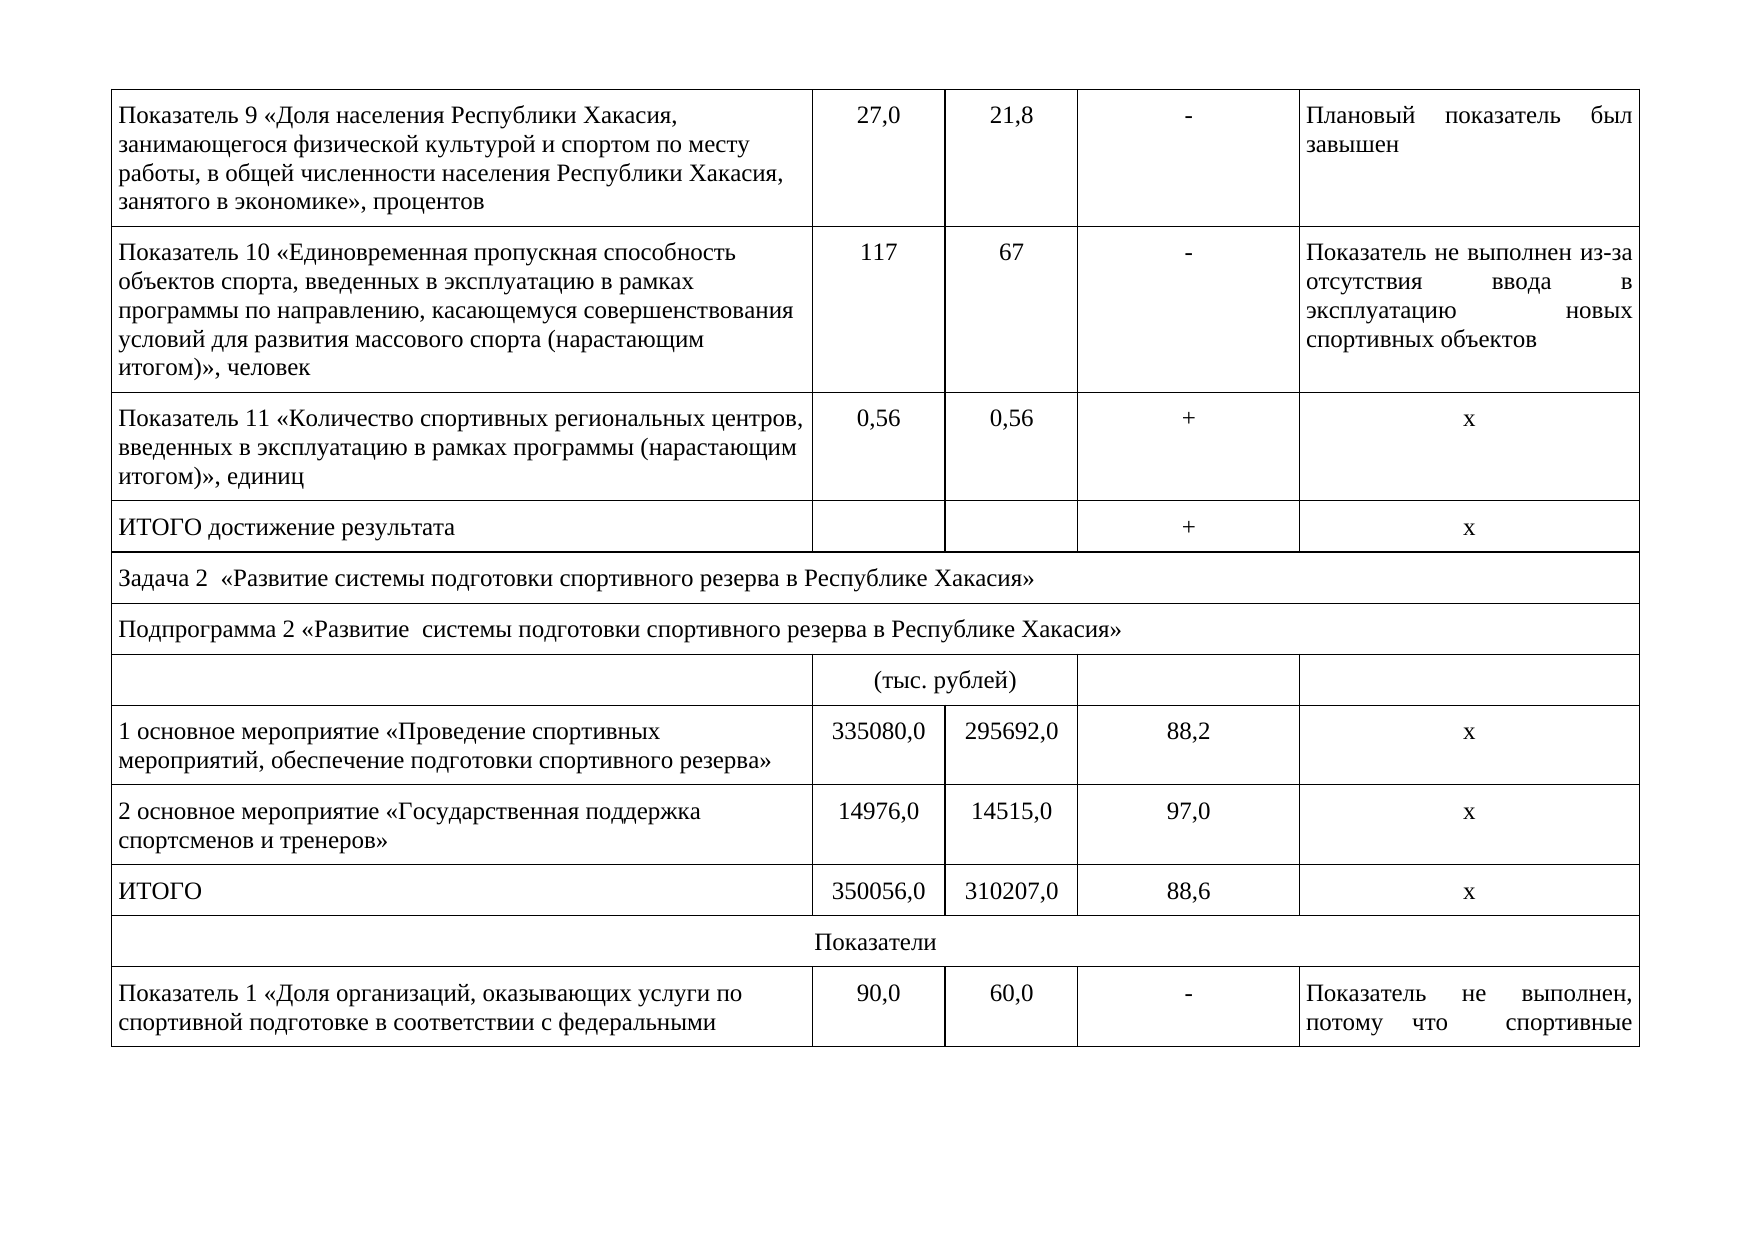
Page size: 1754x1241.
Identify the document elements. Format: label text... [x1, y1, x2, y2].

table_cell х [1300, 865, 1639, 915]
table_cell 27,0 [813, 90, 944, 226]
table_cell Показатель не выполнен из-за отсутствия ввода в эксплуатацию новых спортивных объектов [1300, 227, 1639, 392]
table_cell [1300, 655, 1639, 704]
table_cell Показатель 9 «Доля населения Республики Хакасия, занимающегося физической культурой и спортом по месту работы, в общей численности населения Республики Хакасия, занятого в экономике», процентов [112, 90, 812, 226]
table_cell 14515,0 [946, 785, 1077, 864]
table_cell 350056,0 [813, 865, 944, 915]
table_cell 295692,0 [946, 706, 1077, 784]
table_cell 335080,0 [813, 706, 944, 784]
table_cell - [1078, 967, 1299, 1046]
table_cell 0,56 [813, 393, 944, 500]
table_cell 90,0 [813, 967, 944, 1046]
table_cell [1078, 655, 1299, 704]
table_cell ИТОГО [112, 865, 812, 915]
table_cell 1 основное мероприятие «Проведение спортивных мероприятий, обеспечение подготовки спортивного резерва» [112, 706, 812, 784]
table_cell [1300, 90, 1639, 226]
table_cell [112, 655, 812, 704]
table_cell х [1300, 785, 1639, 864]
table_cell х [1300, 706, 1639, 784]
table_cell 117 [813, 227, 944, 392]
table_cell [1300, 967, 1639, 1046]
table_cell (тыс. рублей) [813, 655, 1077, 704]
table_cell 2 основное мероприятие «Государственная поддержка спортсменов и тренеров» [112, 785, 812, 864]
table_cell [946, 501, 1077, 551]
table_cell 310207,0 [946, 865, 1077, 915]
table_cell + [1078, 501, 1299, 551]
table_cell х [1300, 501, 1639, 551]
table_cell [112, 967, 812, 1046]
table_cell Задача 2 «Развитие системы подготовки спортивного резерва в Республике Хакасия» [112, 553, 1639, 602]
table_cell + [1078, 393, 1299, 500]
table_cell х [1300, 393, 1639, 500]
table_cell Показатель 10 «Единовременная пропускная способность объектов спорта, введенных в эксплуатацию в рамках программы по направлению, касающемуся совершенствования условий для развития массового спорта (нарастающим итогом)», человек [112, 227, 812, 392]
table_cell - [1078, 227, 1299, 392]
table_cell 60,0 [946, 967, 1077, 1046]
table_cell 14976,0 [813, 785, 944, 864]
table_cell 0,56 [946, 393, 1077, 500]
table_cell - [1078, 90, 1299, 226]
table_cell 88,6 [1078, 865, 1299, 915]
table_cell Подпрограмма 2 «Развитие системы подготовки спортивного резерва в Республике Хакасия» [112, 604, 1639, 653]
table_cell ИТОГО достижение результата [112, 501, 812, 551]
table_cell 88,2 [1078, 706, 1299, 784]
table_cell 21,8 [946, 90, 1077, 226]
table_cell Показатели [112, 916, 1639, 966]
table_cell [813, 501, 944, 551]
table_cell Показатель 11 «Количество спортивных региональных центров, введенных в эксплуатацию в рамках программы (нарастающим итогом)», единиц [112, 393, 812, 500]
table_cell 97,0 [1078, 785, 1299, 864]
table_cell 67 [946, 227, 1077, 392]
